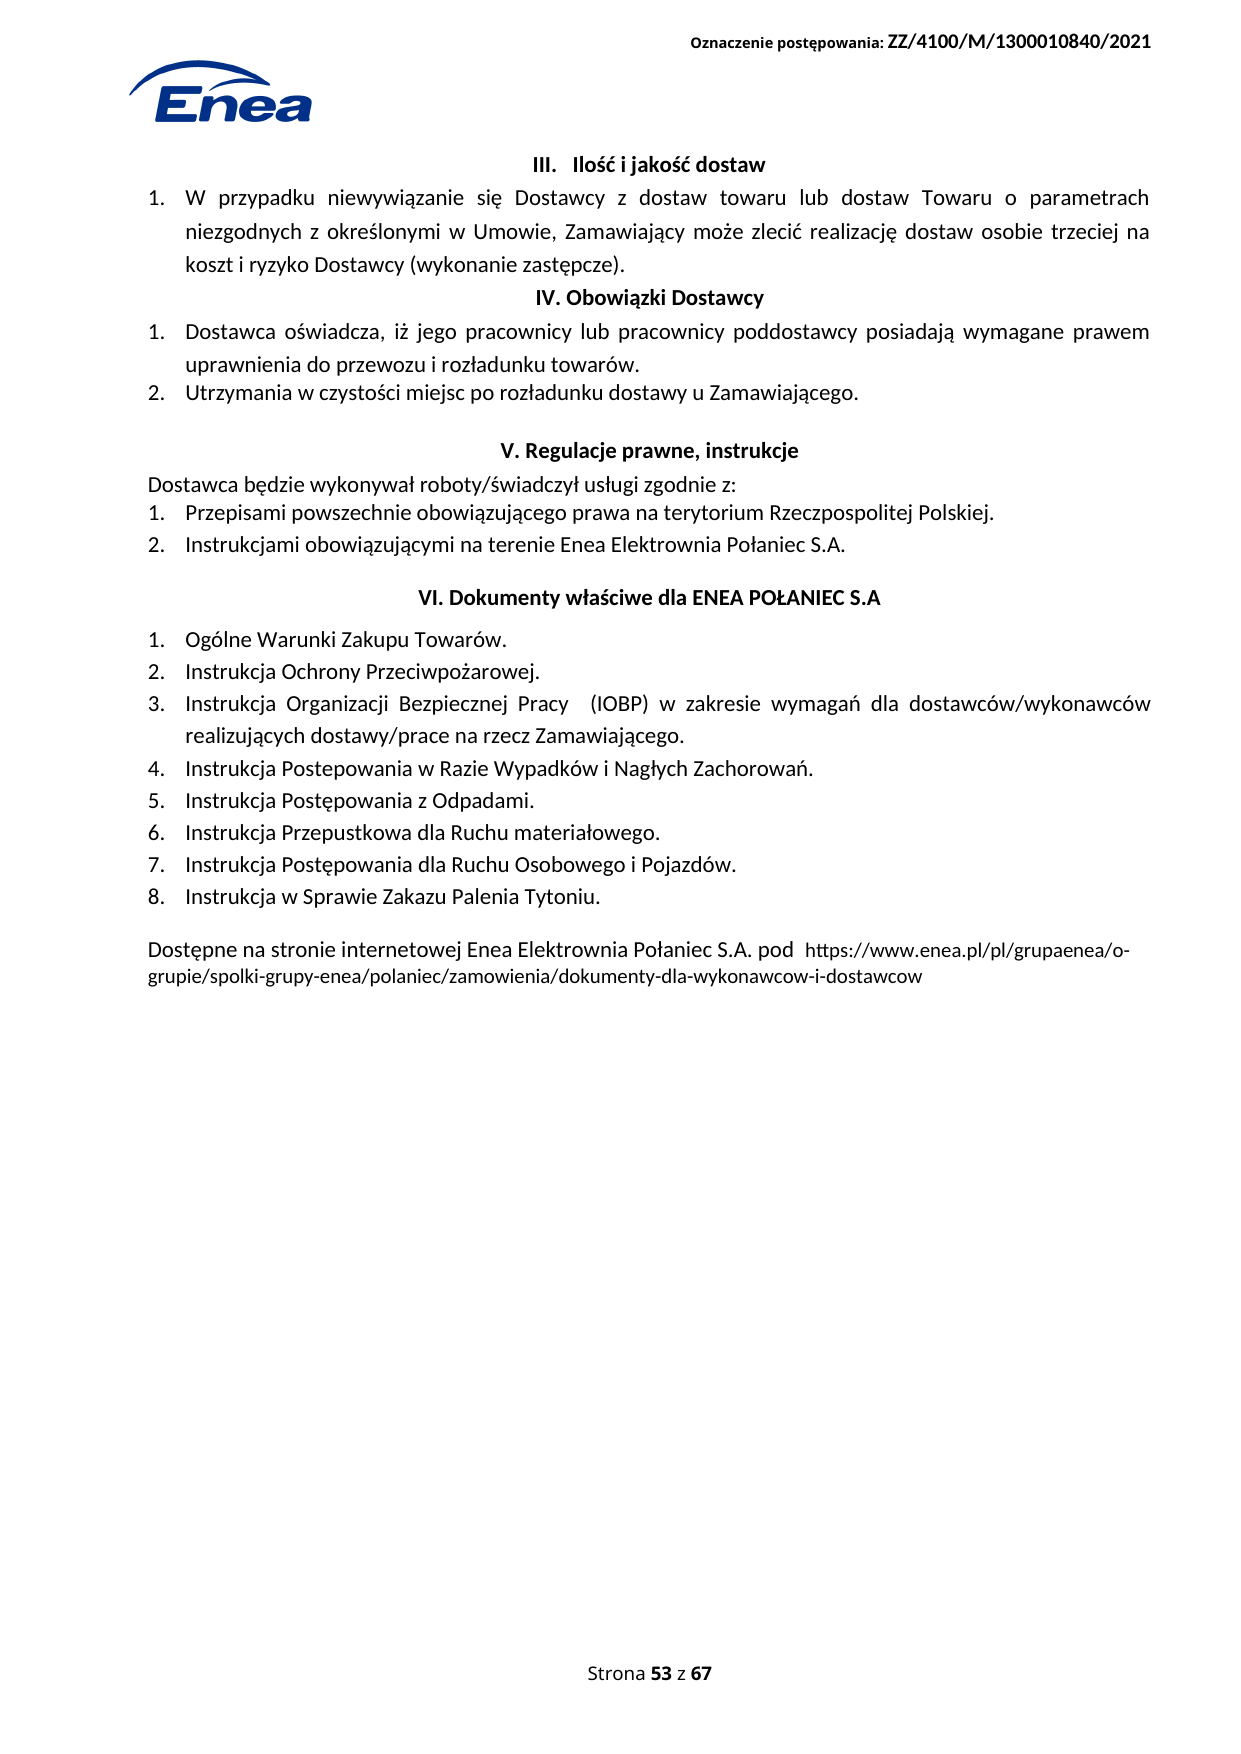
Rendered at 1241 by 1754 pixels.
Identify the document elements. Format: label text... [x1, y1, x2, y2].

list Dostawca oświadcza, iż jego pracownicy lub pracownicy poddostawcy posiadają wymagane prawem uprawnienia do przewozu i rozładunku towarów. [148, 311, 1152, 378]
text Dostawca będzie wykonywał roboty/świadczył usługi zgodnie z: [148, 464, 1152, 498]
list Instrukcja Organizacji Bezpiecznej Pracy (IOBP) w zakresie wymagań dla dostawców/wykonawców realizujących dostawy/prace na rzecz Zamawiającego. [148, 689, 1152, 749]
subtitle IV. Obowiązki Dostawcy [148, 278, 1152, 311]
subtitle III. Ilość i jakość dostaw [136, 145, 1152, 178]
list Utrzymania w czystości miejsc po rozładunku dostawy u Zamawiającego. [148, 378, 1152, 406]
picture [117, 50, 324, 124]
subtitle VI. Dokumenty właściwe dla ENEA POŁANIEC S.A [148, 583, 1152, 611]
list Instrukcja Ochrony Przeciwpożarowej. [148, 657, 1152, 685]
subtitle V. Regulacje prawne, instrukcje [148, 431, 1152, 464]
list Instrukcja w Sprawie Zakazu Palenia Tytoniu. [148, 882, 1152, 911]
list Instrukcja Postępowania dla Ruchu Osobowego i Pojazdów. [148, 850, 1152, 878]
text Dostępne na stronie internetowej Enea Elektrownia Połaniec S.A. pod https://www.enea.pl/pl/grupaenea/o-grupie/spolki-grupy-enea/polaniec/zamowienia/dokumenty-dla-wykonawcow-i-dostawcow [148, 936, 1152, 989]
list Ogólne Warunki Zakupu Towarów. [148, 625, 1152, 653]
list Instrukcja Postępowania z Odpadami. [148, 786, 1152, 814]
list Instrukcjami obowiązującymi na terenie Enea Elektrownia Połaniec S.A. [148, 530, 1152, 558]
list W przypadku niewywiązanie się Dostawcy z dostaw towaru lub dostaw Towaru o parametrach niezgodnych z określonymi w Umowie, Zamawiający może zlecić realizację dostaw osobie trzeciej na koszt i ryzyko Dostawcy (wykonanie zastępcze). [148, 178, 1152, 278]
list Przepisami powszechnie obowiązującego prawa na terytorium Rzeczpospolitej Polskiej. [148, 498, 1152, 526]
list Instrukcja Przepustkowa dla Ruchu materiałowego. [148, 818, 1152, 846]
list Instrukcja Postepowania w Razie Wypadków i Nagłych Zachorowań. [148, 754, 1152, 782]
